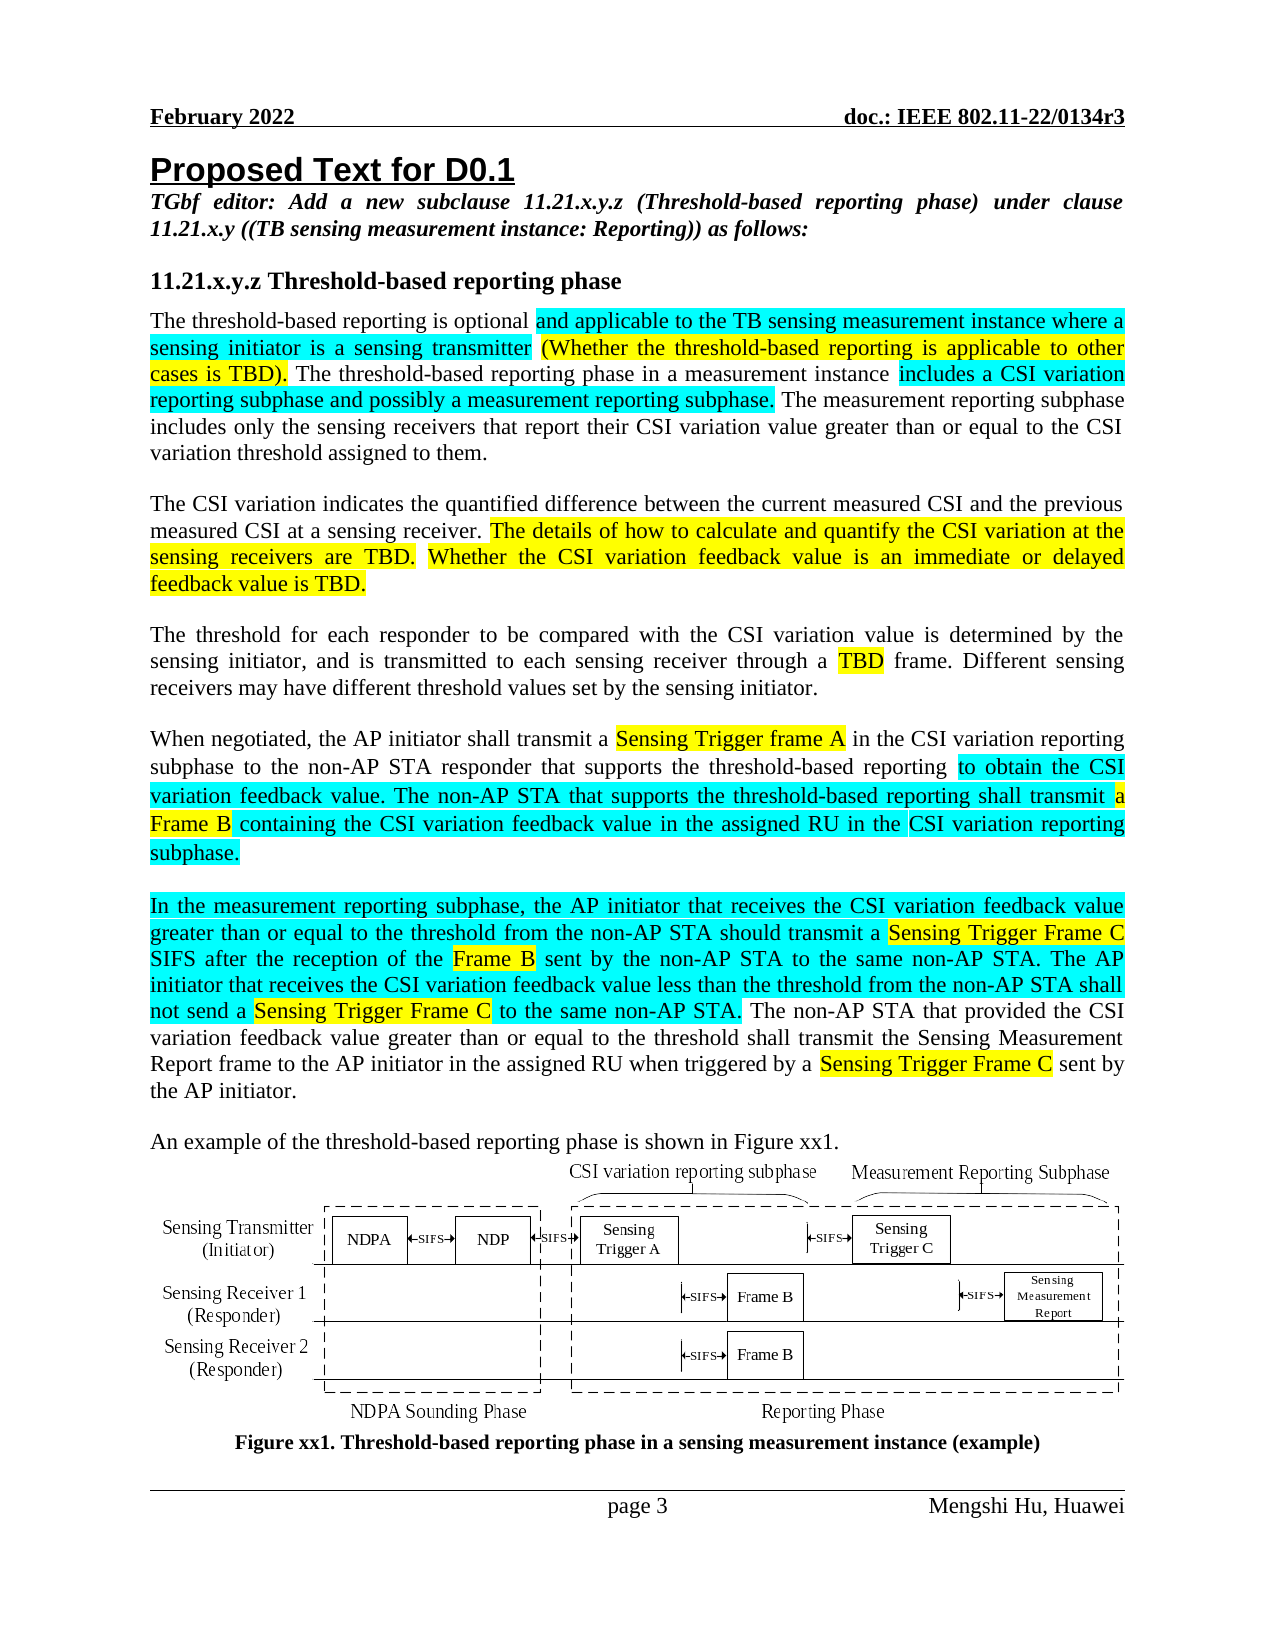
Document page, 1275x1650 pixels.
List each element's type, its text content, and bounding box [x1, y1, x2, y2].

text The CSI variation indicates the quantified difference between the current measured CSI and the previous measured CSI at a sensing receiver. The details of how to calculate and quantify the CSI variation at the sensing receivers are TBD. Whether the CSI variation feedback value is an immediate or delayed feedback value is TBD. [150, 491, 1125, 596]
text In the measurement reporting subphase, the AP initiator that receives the CSI variation feedback value greater than or equal to the threshold from the non-AP STA should transmit a Sensing Trigger Frame C SIFS after the reception of the Frame B sent by the non-AP STA to the same non-AP STA. The AP initiator that receives the CSI variation feedback value less than the threshold from the non-AP STA shall not send a Sensing Trigger Frame C to the same non-AP STA. The non-AP STA that provided the CSI variation feedback value greater than or equal to the threshold shall transmit the Sensing Measurement Report frame to the AP initiator in the assigned RU when triggered by a Sensing Trigger Frame C sent by the AP initiator. [150, 998, 1125, 1103]
text An example of the threshold-based reporting phase is shown in Figure xx1. [150, 1128, 1125, 1154]
text The threshold for each responder to be compared with the CSI variation value is determined by the sensing initiator, and is transmitted to each sensing receiver through a TBD frame. Different sensing receivers may have different threshold values set by the sensing initiator. [150, 621, 1125, 700]
text The threshold-based reporting is optional and applicable to the TB sensing measurement instance where a sensing initiator is a sensing transmitter (Whether the threshold-based reporting is applicable to other cases is TBD). The threshold-based reporting phase in a measurement instance includes a CSI variation reporting subphase and possibly a measurement reporting subphase. The measurement reporting subphase includes only the sensing receivers that report their CSI variation value greater than or equal to the CSI variation threshold assigned to them. [150, 307, 1125, 466]
text When negotiated, the AP initiator shall transmit a Sensing Trigger frame A in the CSI variation reporting subphase to the non-AP STA responder that supports the threshold-based reporting to obtain the CSI variation feedback value. The non-AP STA that supports the threshold-based reporting shall transmit a Frame B containing the CSI variation feedback value in the assigned RU in the CSI variation reporting subphase. [150, 808, 1125, 865]
text Figure xx1. Threshold-based reporting phase in a sensing measurement instance (example) [150, 1430, 1125, 1454]
text When negotiated, the AP initiator shall transmit a Sensing Trigger frame A in the CSI variation reporting subphase to the non-AP STA responder that supports the threshold-based reporting to obtain the CSI variation feedback value. The non-AP STA that supports the threshold-based reporting shall transmit a Frame B containing the CSI variation feedback value in the assigned RU in the CSI variation reporting subphase. [150, 725, 1125, 782]
text 11.21.x.y.z Threshold-based reporting phase [150, 266, 1125, 295]
text TGbf editor: Add a new subclause 11.21.x.y.z (Threshold-based reporting phase) under clause 11.21.x.y ((TB sensing measurement instance: Reporting)) as follows: [150, 188, 1125, 241]
subtitle Proposed Text for D0.1 [150, 150, 1125, 188]
